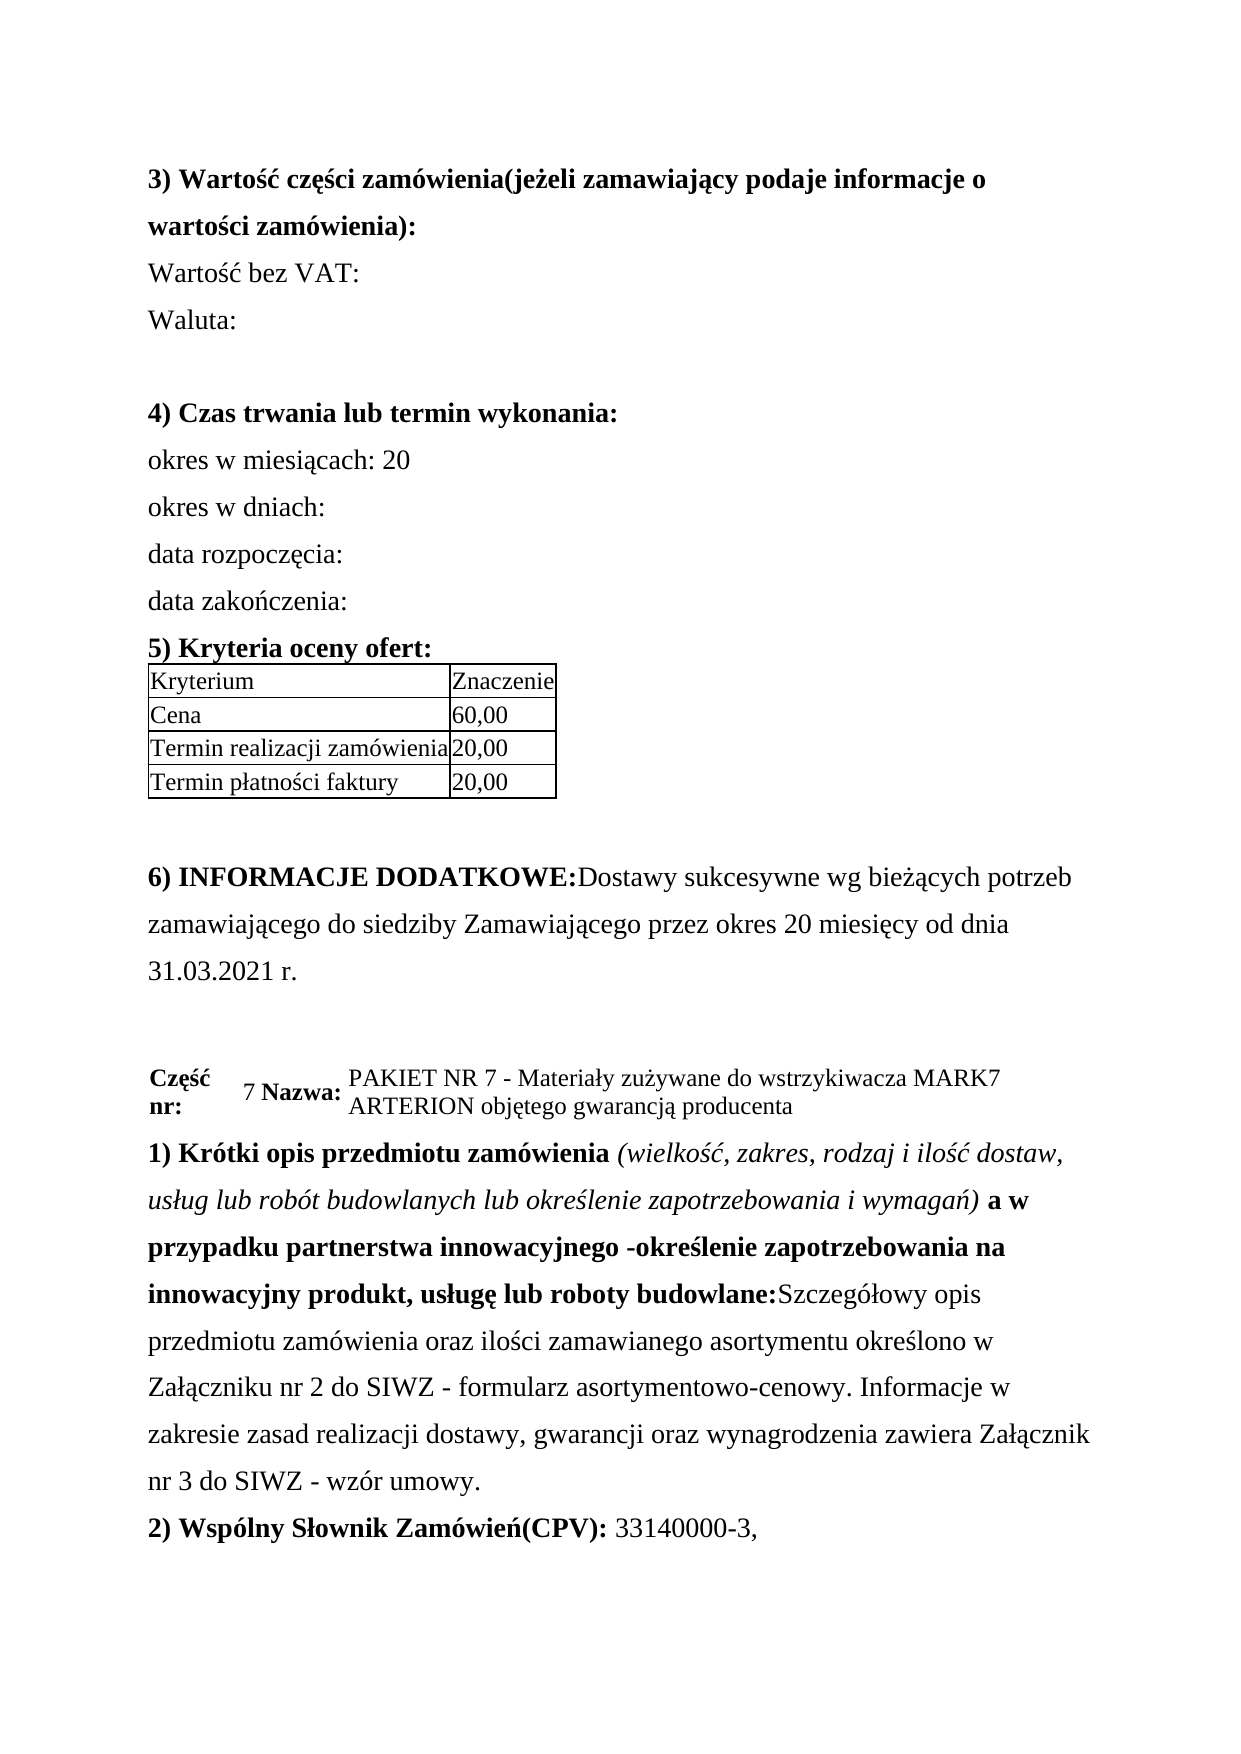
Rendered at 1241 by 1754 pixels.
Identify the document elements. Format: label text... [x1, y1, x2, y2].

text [148, 1122, 1093, 1590]
table_header Znaczenie [451, 665, 555, 697]
table_cell 20,00 [451, 765, 555, 797]
text 6) INFORMACJE DODATKOWE:Dostawy sukcesywne wg bieżących potrzeb zamawiającego do siedziby Zamawiającego przez okres 20 miesięcy od dnia 31.03.2021 r. [148, 798, 1093, 1033]
table_header 7 [241, 1061, 260, 1122]
table_header Kryterium [149, 665, 449, 697]
table_cell Cena [149, 698, 449, 730]
table_header Nazwa: [260, 1061, 347, 1122]
table_cell 60,00 [451, 698, 555, 730]
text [148, 148, 1093, 663]
table_header PAKIET NR 7 - Materiały zużywane do wstrzykiwacza MARK7 ARTERION objętego gwarancją producenta [347, 1061, 1093, 1122]
table_header Część nr: [148, 1061, 241, 1122]
table_cell Termin płatności faktury [149, 765, 449, 797]
table_cell Termin realizacji zamówienia [149, 732, 449, 763]
table_cell 20,00 [451, 732, 555, 763]
